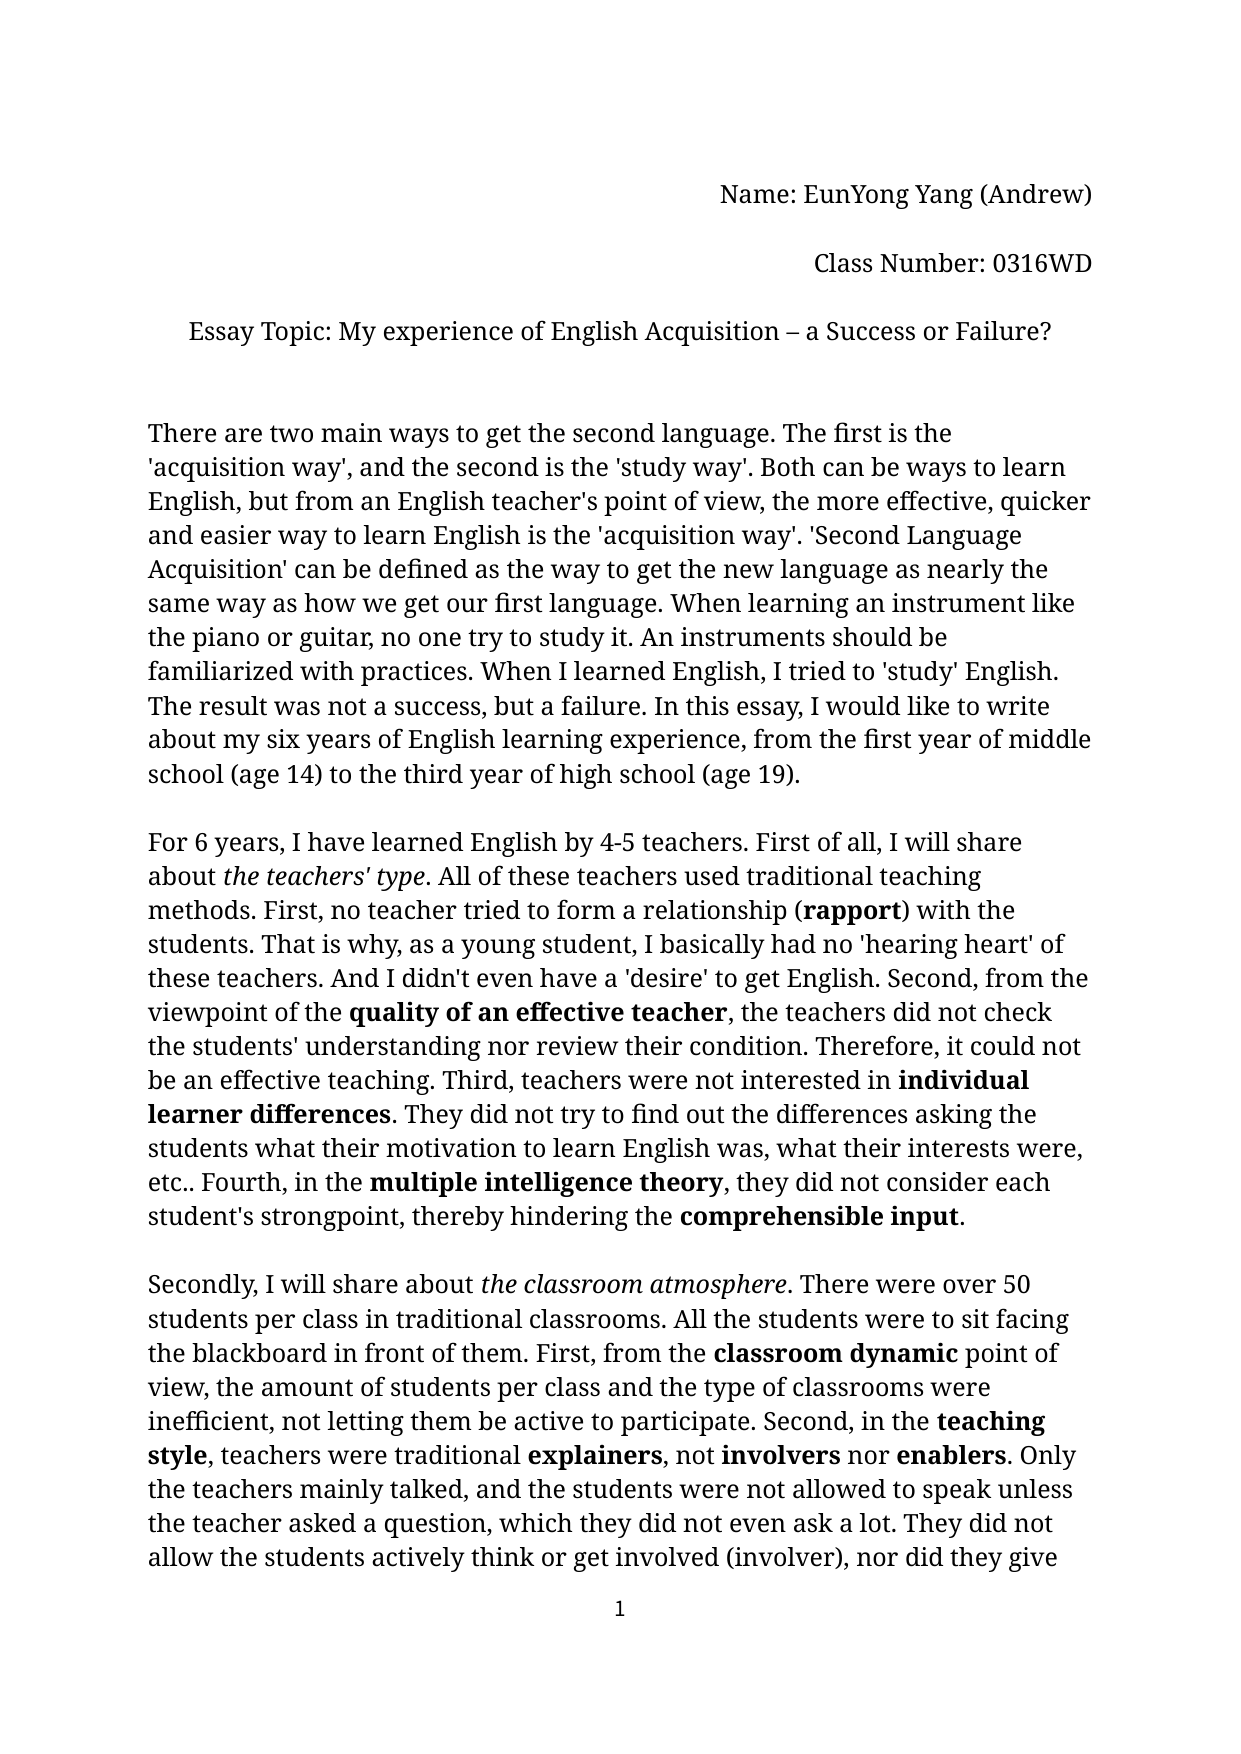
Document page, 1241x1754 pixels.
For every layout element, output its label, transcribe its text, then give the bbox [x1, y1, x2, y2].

text Class Number: 0316WD [148, 245, 1092, 279]
text Name: EunYong Yang (Andrew) [148, 177, 1092, 211]
text Essay Topic: My experience of English Acquisition – a Success or Failure? [148, 313, 1092, 347]
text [148, 1267, 1092, 1574]
text For 6 years, I have learned English by 4-5 teachers. First of all, I will share about the teachers' type. All of these teachers used traditional teaching methods. First, no teacher tried to form a relationship (rapport) with the students. That is why, as a young student, I basically had no 'hearing heart' of these teachers. And I didn't even have a 'desire' to get English. Second, from the viewpoint of the quality of an effective teacher, the teachers did not check the students' understanding nor review their condition. Therefore, it could not be an effective teaching. Third, teachers were not interested in individual learner differences. They did not try to find out the differences asking the students what their motivation to learn English was, what their interests were, etc.. Fourth, in the multiple intelligence theory, they did not consider each student's strongpoint, thereby hindering the comprehensible input. [148, 824, 1092, 1233]
text There are two main ways to get the second language. The first is the 'acquisition way', and the second is the 'study way'. Both can be ways to learn English, but from an English teacher's point of view, the more effective, quicker and easier way to learn English is the 'acquisition way'. 'Second Language Acquisition' can be defined as the way to get the new language as nearly the same way as how we get our first language. When learning an instrument like the piano or guitar, no one try to study it. An instruments should be familiarized with practices. When I learned English, I tried to 'study' English. The result was not a success, but a failure. In this essay, I would like to write about my six years of English learning experience, from the first year of middle school (age 14) to the third year of high school (age 19). [148, 416, 1092, 790]
